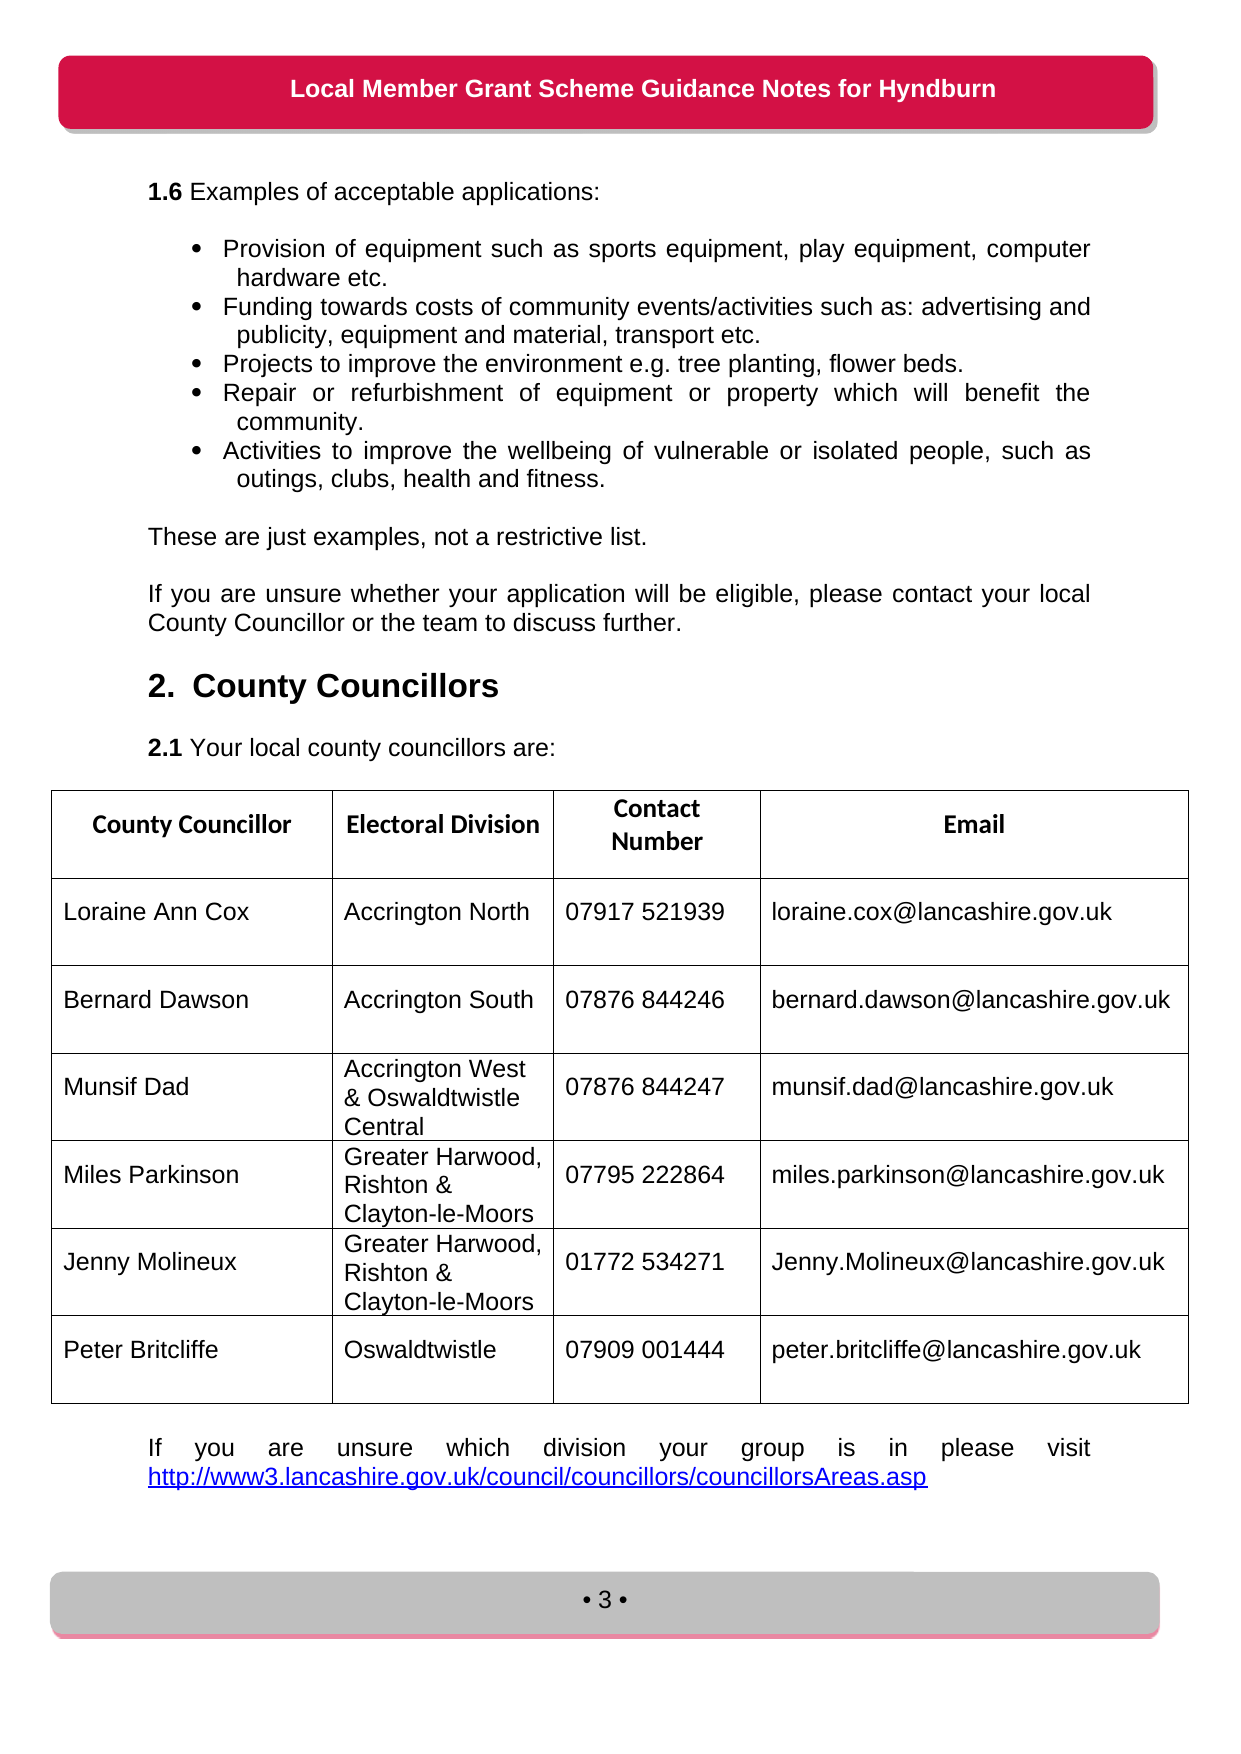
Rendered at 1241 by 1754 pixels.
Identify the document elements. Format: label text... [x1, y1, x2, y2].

table_cell 07909 001444 [554, 1316, 760, 1403]
list Activities to improve the wellbeing of vulnerable or isolated people, such as outings, clubs, health and fitness. [192, 436, 1092, 493]
table_header Electoral Division [333, 791, 553, 878]
table_cell Peter Britcliffe [52, 1316, 332, 1403]
table_cell munsif.dad@lancashire.gov.uk [761, 1054, 1188, 1140]
table_cell Oswaldtwistle [333, 1316, 553, 1403]
table_cell Greater Harwood, Rishton & Clayton-le-Moors [333, 1229, 553, 1315]
text 2.1 Your local county councillors are: [148, 733, 1092, 762]
table_header Contact Number [554, 791, 760, 878]
table_cell Accrington North [333, 879, 553, 965]
table_cell 07876 844246 [554, 966, 760, 1053]
table_cell peter.britcliffe@lancashire.gov.uk [761, 1316, 1188, 1403]
table_cell 07795 222864 [554, 1141, 760, 1228]
table_cell Jenny Molineux [52, 1229, 332, 1315]
table_cell bernard.dawson@lancashire.gov.uk [761, 966, 1188, 1053]
table_cell Accrington South [333, 966, 553, 1053]
table_cell Greater Harwood, Rishton & Clayton-le-Moors [333, 1141, 553, 1228]
text These are just examples, not a restrictive list. [148, 522, 1092, 551]
table_cell 07917 521939 [554, 879, 760, 965]
list Provision of equipment such as sports equipment, play equipment, computer hardware etc. [192, 234, 1092, 292]
list Repair or refurbishment of equipment or property which will benefit the community. [192, 378, 1092, 436]
table_cell Miles Parkinson [52, 1141, 332, 1228]
table_cell Jenny.Molineux@lancashire.gov.uk [761, 1229, 1188, 1315]
table_cell loraine.cox@lancashire.gov.uk [761, 879, 1188, 965]
table_cell miles.parkinson@lancashire.gov.uk [761, 1141, 1188, 1228]
table_cell 07876 844247 [554, 1054, 760, 1140]
text If you are unsure whether your application will be eligible, please contact your local County Councillor or the team to discuss further. [148, 579, 1092, 637]
table_cell Munsif Dad [52, 1054, 332, 1140]
list County Councillors [148, 666, 1092, 704]
table_cell Loraine Ann Cox [52, 879, 332, 965]
table_cell Accrington West & Oswaldtwistle Central [333, 1054, 553, 1140]
table_header Email [761, 791, 1188, 878]
list Projects to improve the environment e.g. tree planting, flower beds. [192, 349, 1092, 378]
table_cell 01772 534271 [554, 1229, 760, 1315]
text 1.6 Examples of acceptable applications: [148, 176, 1092, 205]
list Funding towards costs of community events/activities such as: advertising and publicity, equipment and material, transport etc. [192, 292, 1092, 349]
table_header County Councillor [52, 791, 332, 878]
text If you are unsure which division your group is in please visit http://www3.lancashire.gov.uk/council/councillors/councillorsAreas.asp [148, 1433, 1092, 1490]
table_cell Bernard Dawson [52, 966, 332, 1053]
